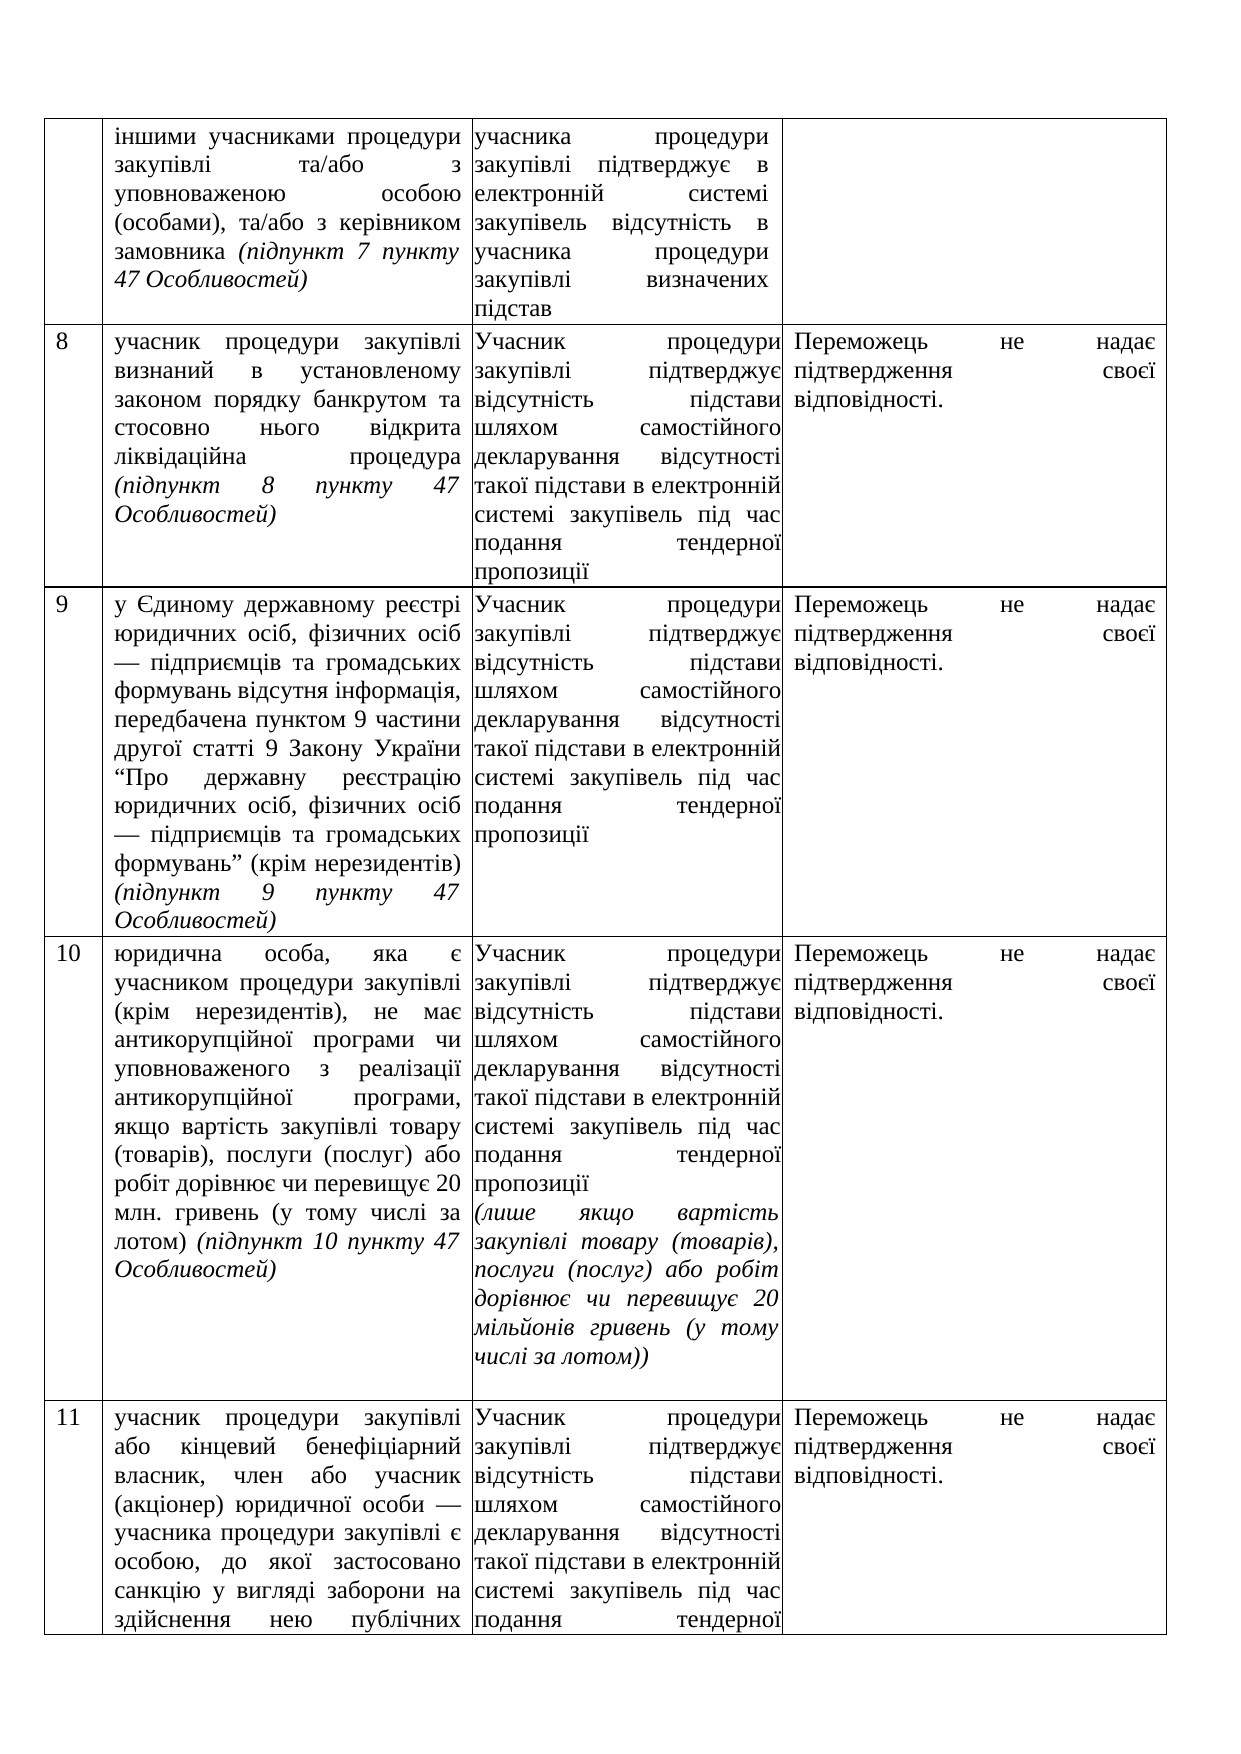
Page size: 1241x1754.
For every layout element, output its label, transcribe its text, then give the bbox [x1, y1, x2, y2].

table_cell 8 [45, 325, 102, 586]
table_cell Переможець не надає підтвердження своєї відповідності. [783, 588, 1166, 936]
table_cell 11 [45, 1401, 102, 1634]
table_cell Учасник процедури закупівлі підтверджує відсутність підстави шляхом самостійного декларування відсутності такої підстави в електронній системі закупівель під час подання тендерної пропозиції (лише якщо вартість закупівлі товару (товарів), послуги (послуг) або робіт дорівнює чи перевищує 20 мільйонів гривень (у тому числі за лотом)) [473, 937, 782, 1400]
table_cell учасник процедури закупівлі визнаний в установленому законом порядку банкрутом та стосовно нього відкрита ліквідаційна процедура (підпункт 8 пункту 47 Особливостей) [103, 325, 472, 586]
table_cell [783, 1401, 1166, 1634]
table_cell Переможець не надає підтвердження своєї відповідності. [783, 937, 1166, 1400]
table_cell 7 [45, 119, 102, 323]
table_cell Переможець не надає підтвердження своєї відповідності. [783, 325, 1166, 586]
table_cell 9 [45, 588, 102, 936]
table_cell 10 [45, 937, 102, 1400]
table_cell у Єдиному державному реєстрі юридичних осіб, фізичних осіб — підприємців та громадських формувань відсутня інформація, передбачена пунктом 9 частини другої статті 9 Закону України “Про державну реєстрацію юридичних осіб, фізичних осіб — підприємців та громадських формувань” (крім нерезидентів) (підпункт 9 пункту 47 Особливостей) [103, 588, 472, 936]
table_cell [103, 1401, 472, 1634]
table_cell юридична особа, яка є учасником процедури закупівлі (крім нерезидентів), не має антикорупційної програми чи уповноваженого з реалізації антикорупційної програми, якщо вартість закупівлі товару (товарів), послуги (послуг) або робіт дорівнює чи перевищує 20 млн. гривень (у тому числі за лотом) (підпункт 10 пункту 47 Особливостей) [103, 937, 472, 1400]
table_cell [783, 119, 1166, 323]
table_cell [473, 1401, 782, 1634]
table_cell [103, 119, 472, 323]
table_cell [473, 119, 782, 323]
